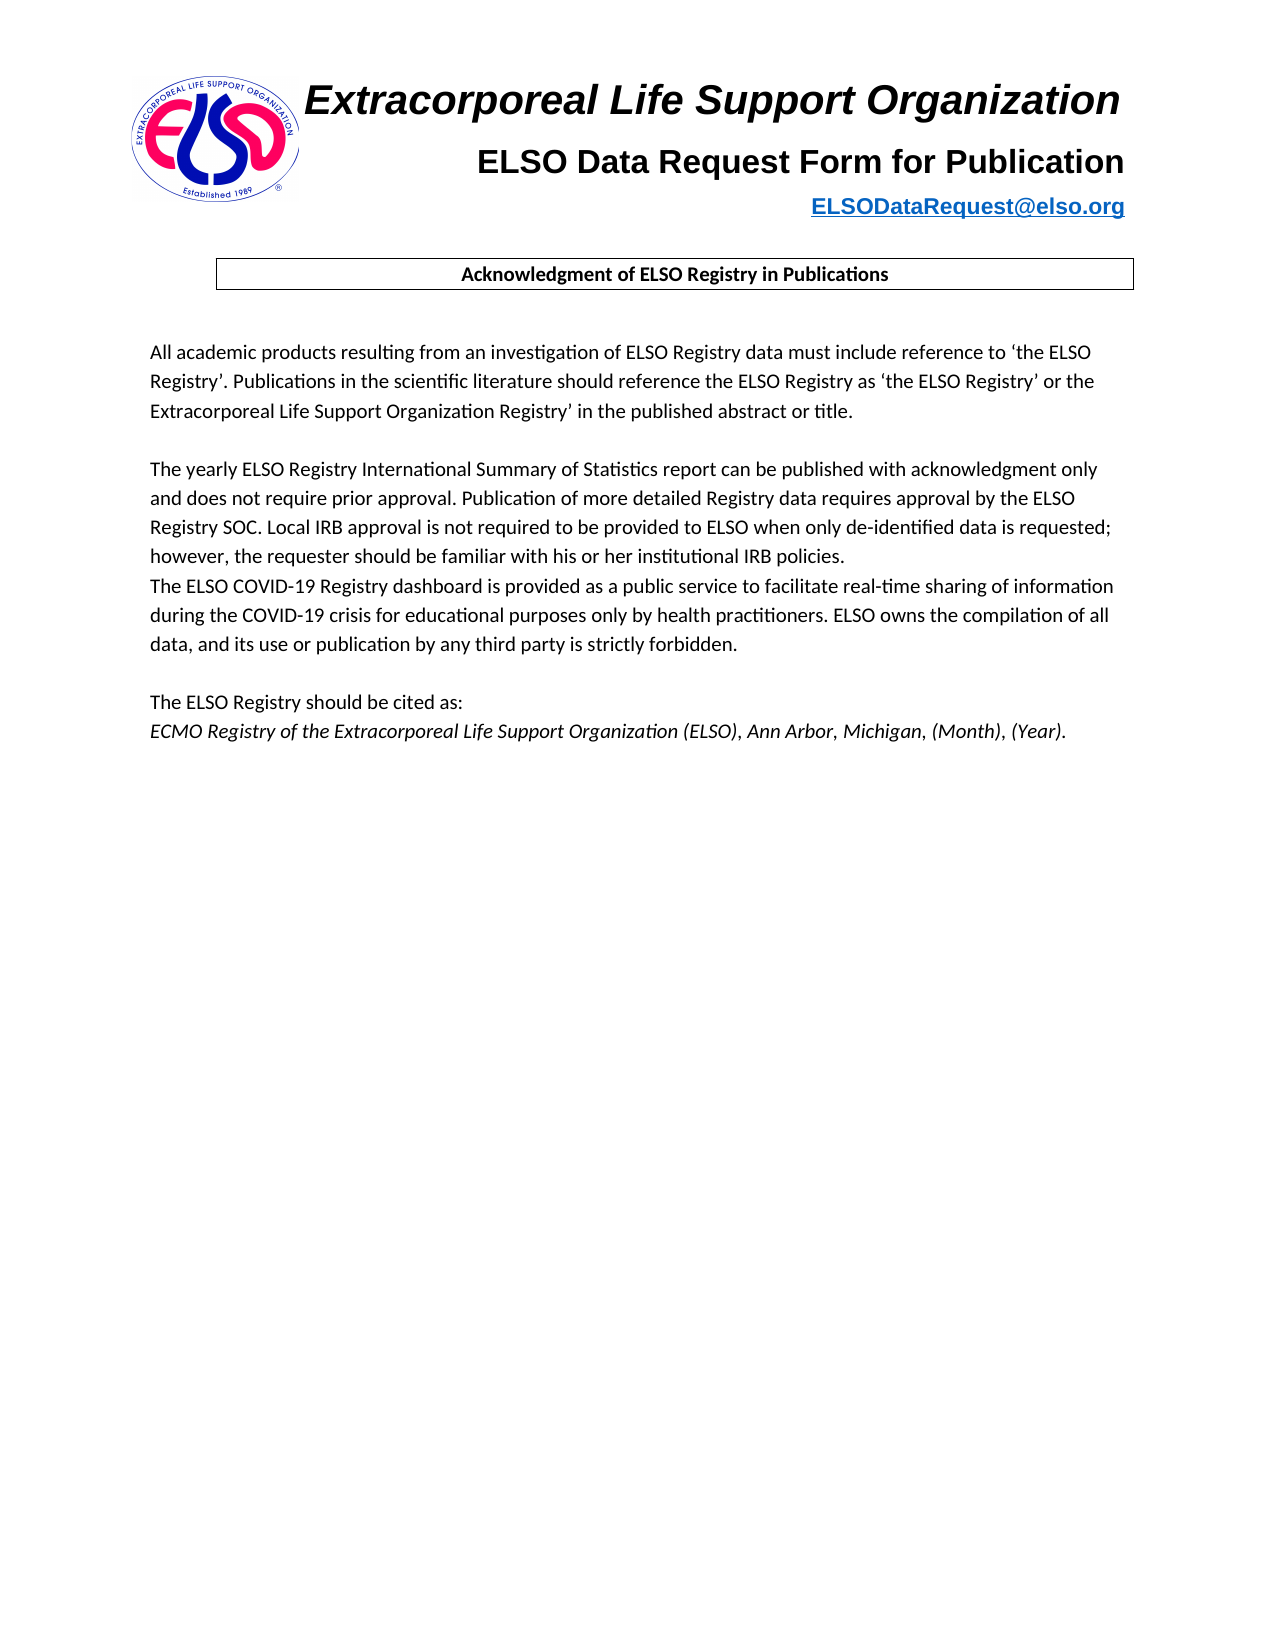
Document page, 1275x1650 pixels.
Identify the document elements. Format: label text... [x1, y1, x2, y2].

text The yearly ELSO Registry International Summary of Statistics report can be published with acknowledgment only and does not require prior approval. Publication of more detailed Registry data requires approval by the ELSO Registry SOC. Local IRB approval is not required to be provided to ELSO when only de-identified data is requested; however, the requester should be familiar with his or her institutional IRB policies. [150, 456, 1125, 569]
text The ELSO COVID-19 Registry dashboard is provided as a public service to facilitate real-time sharing of information during the COVID-19 crisis for educational purposes only by health practitioners. ELSO owns the compilation of all data, and its use or publication by any third party is strictly forbidden. [150, 573, 1125, 657]
picture [131, 76, 299, 202]
text ECMO Registry of the Extracorporeal Life Support Organization (ELSO), Ann Arbor, Michigan, (Month), (Year). [150, 719, 1125, 744]
text All academic products resulting from an investigation of ELSO Registry data must include reference to ‘the ELSO Registry’. Publications in the scientific literature should reference the ELSO Registry as ‘the ELSO Registry’ or the Extracorporeal Life Support Organization Registry’ in the published abstract or title. [150, 339, 1125, 423]
list Acknowledgment of ELSO Registry in Publications [217, 259, 1133, 289]
text The ELSO Registry should be cited as: [150, 689, 1125, 715]
